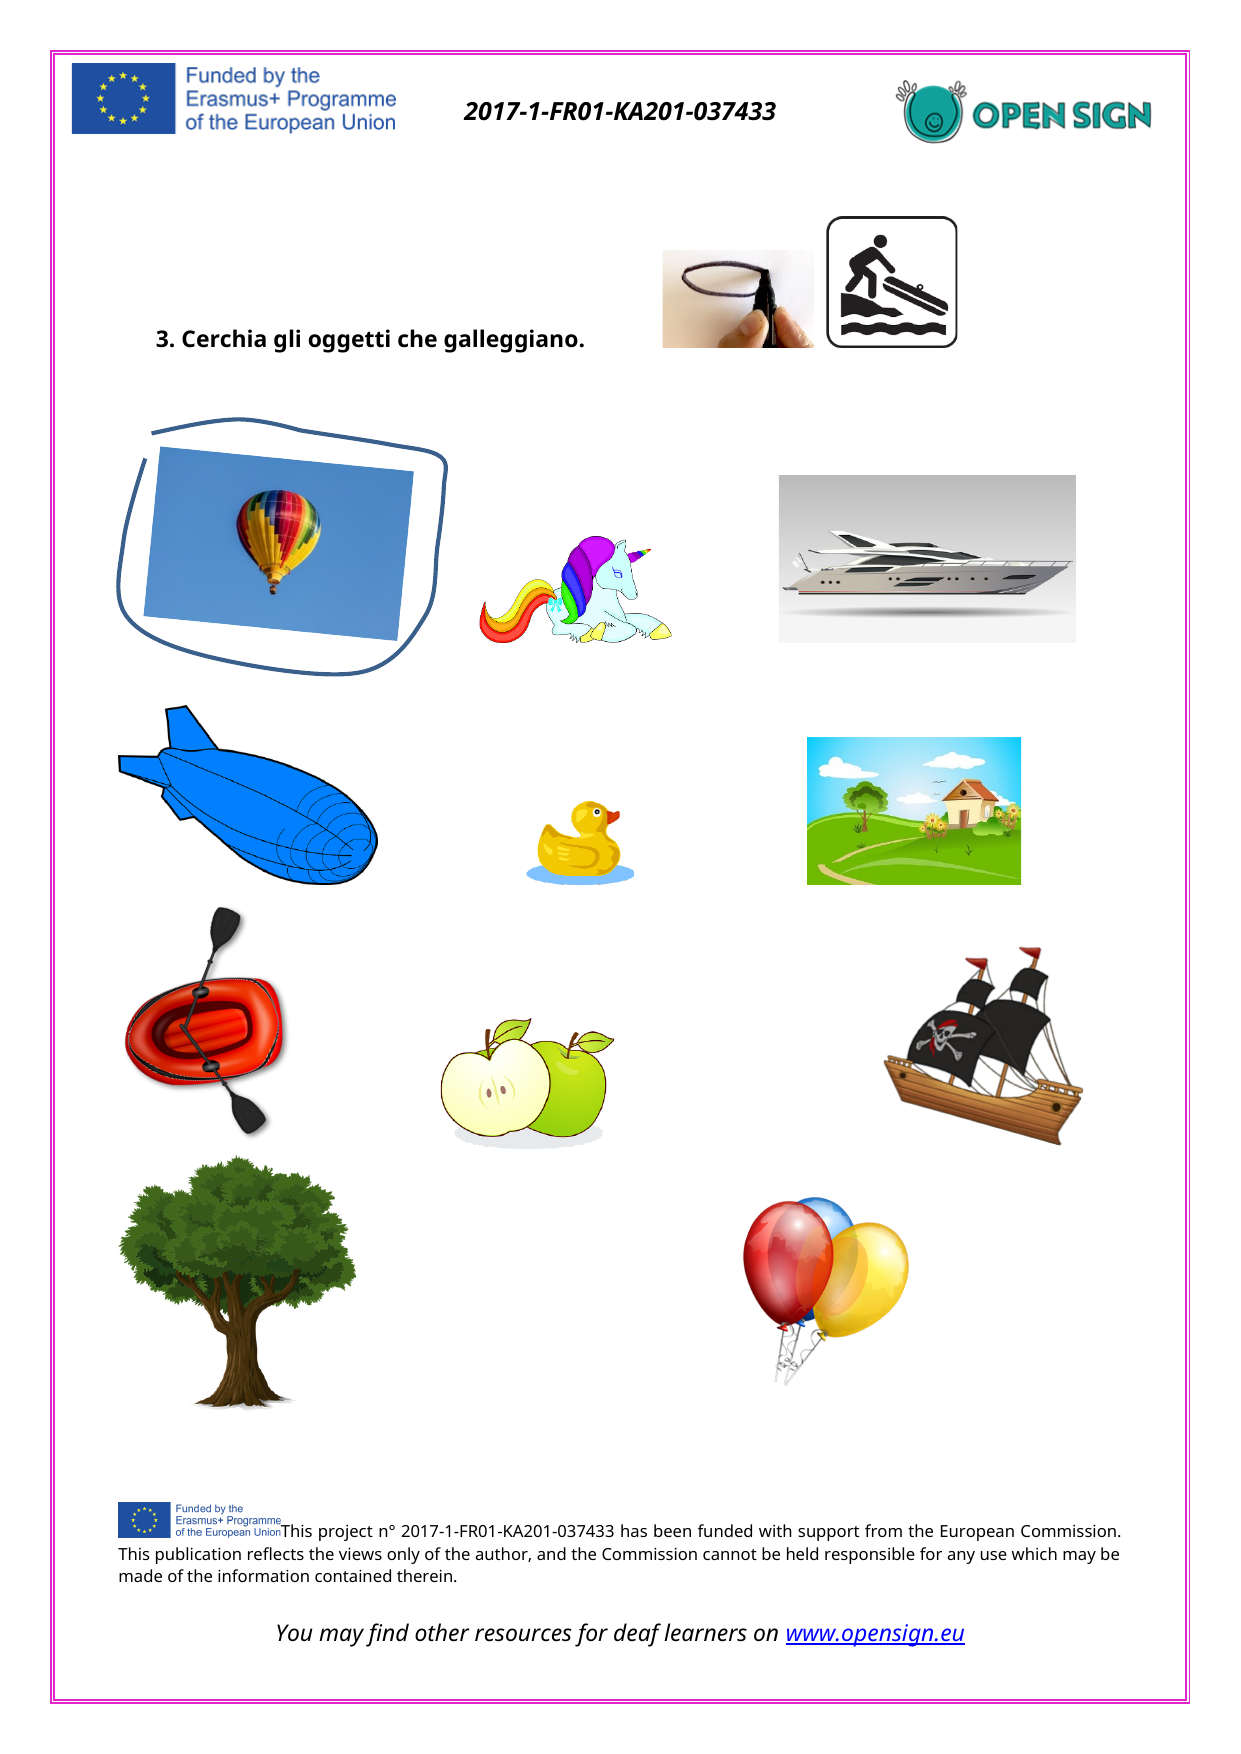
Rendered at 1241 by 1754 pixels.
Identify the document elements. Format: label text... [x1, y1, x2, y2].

picture [118, 1155, 357, 1413]
picture [882, 70, 1180, 158]
picture [144, 447, 413, 640]
picture [662, 250, 815, 348]
picture [103, 705, 378, 1148]
text 3. Cerchia gli oggetti che galleggiano. [156, 217, 1122, 354]
picture [526, 801, 635, 885]
picture [703, 1178, 923, 1412]
picture [807, 737, 1022, 885]
picture [778, 475, 1076, 643]
picture [875, 916, 1116, 1147]
picture [826, 216, 958, 348]
picture [479, 536, 672, 643]
picture [71, 63, 396, 134]
picture [118, 1502, 281, 1538]
picture [440, 1018, 615, 1149]
